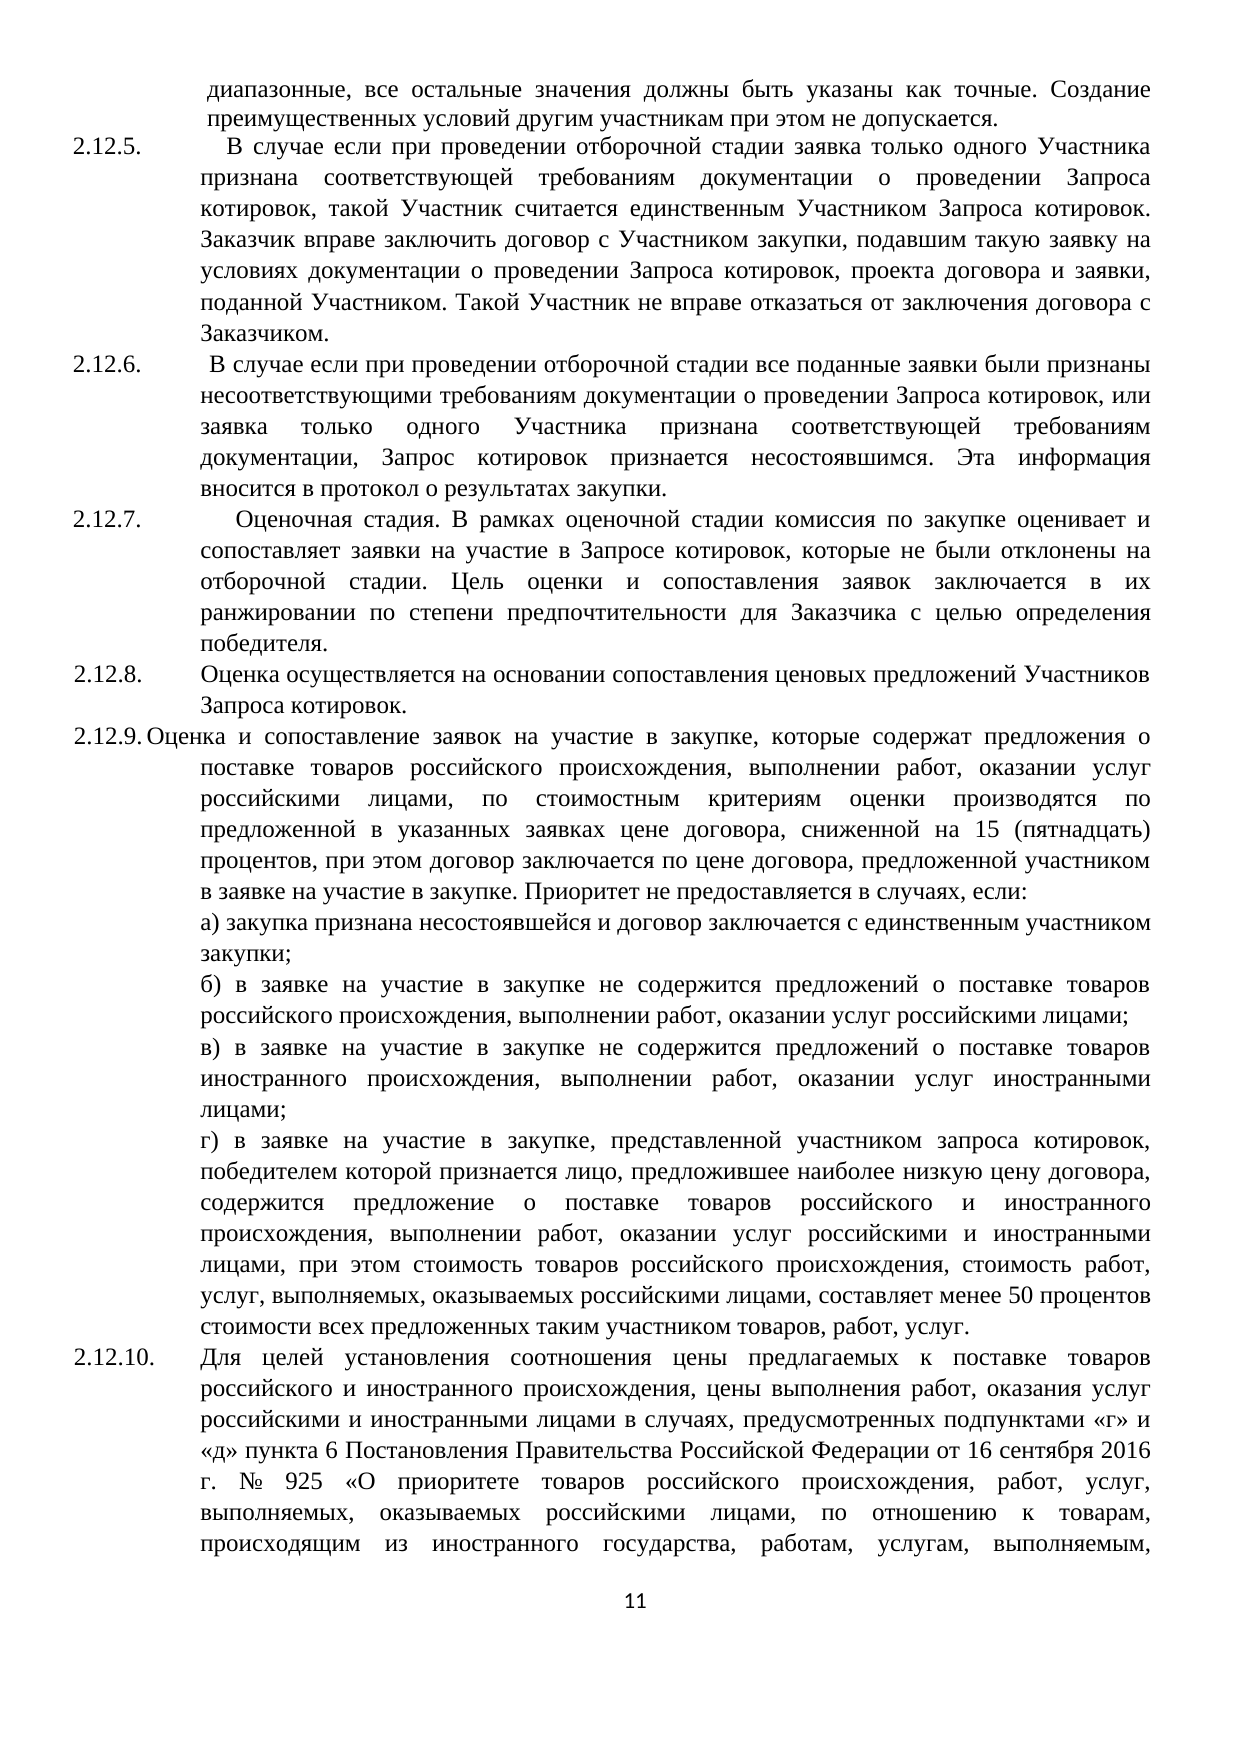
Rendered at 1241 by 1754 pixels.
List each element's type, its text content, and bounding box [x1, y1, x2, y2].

text в) в заявке на участие в закупке не содержится предложений о поставке товаров иностранного происхождения, выполнении работ, оказании услуг иностранными лицами; [200, 1032, 1152, 1122]
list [74, 1342, 1152, 1557]
text г) в заявке на участие в закупке, представленной участником запроса котировок, победителем которой признается лицо, предложившее наиболее низкую цену договора, содержится предложение о поставке товаров российского и иностранного происхождения, выполнении работ, оказании услуг российскими и иностранными лицами, при этом стоимость товаров российского происхождения, стоимость работ, услуг, выполняемых, оказываемых российскими лицами, составляет менее 50 процентов стоимости всех предложенных таким участником товаров, работ, услуг. [200, 1125, 1152, 1340]
list Оценка и сопоставление заявок на участие в закупке, которые содержат предложения о поставке товаров российского происхождения, выполнении работ, оказании услуг российскими лицами, по стоимостным критериям оценки производятся по предложенной в указанных заявках цене договора, сниженной на 15 (пятнадцать) процентов, при этом договор заключается по цене договора, предложенной участником в заявке на участие в закупке. Приоритет не предоставляется в случаях, если: [74, 721, 1152, 905]
list В случае если при проведении отборочной стадии заявка только одного Участника признана соответствующей требованиям документации о проведении Запроса котировок, такой Участник считается единственным Участником Запроса котировок. Заказчик вправе заключить договор с Участником закупки, подавшим такую заявку на условиях документации о проведении Запроса котировок, проекта договора и заявки, поданной Участником. Такой Участник не вправе отказаться от заключения договора с Заказчиком. [73, 131, 1152, 346]
list В случае если при проведении отборочной стадии все поданные заявки были признаны несоответствующими требованиям документации о проведении Запроса котировок, или заявка только одного Участника признана соответствующей требованиям документации, Запрос котировок признается несостоявшимся. Эта информация вносится в протокол о результатах закупки. [73, 349, 1152, 502]
list Оценочная стадия. В рамках оценочной стадии комиссия по закупке оценивает и сопоставляет заявки на участие в Запросе котировок, которые не были отклонены на отборочной стадии. Цель оценки и сопоставления заявок заключается в их ранжировании по степени предпочтительности для Заказчика с целью определения победителя. [73, 504, 1152, 657]
text б) в заявке на участие в закупке не содержится предложений о поставке товаров российского происхождения, выполнении работ, оказании услуг российскими лицами; [200, 969, 1152, 1029]
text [207, 74, 1152, 131]
list Оценка осуществляется на основании сопоставления ценовых предложений Участников Запроса котировок. [74, 659, 1152, 719]
text а) закупка признана несостоявшейся и договор заключается с единственным участником закупки; [200, 907, 1152, 967]
